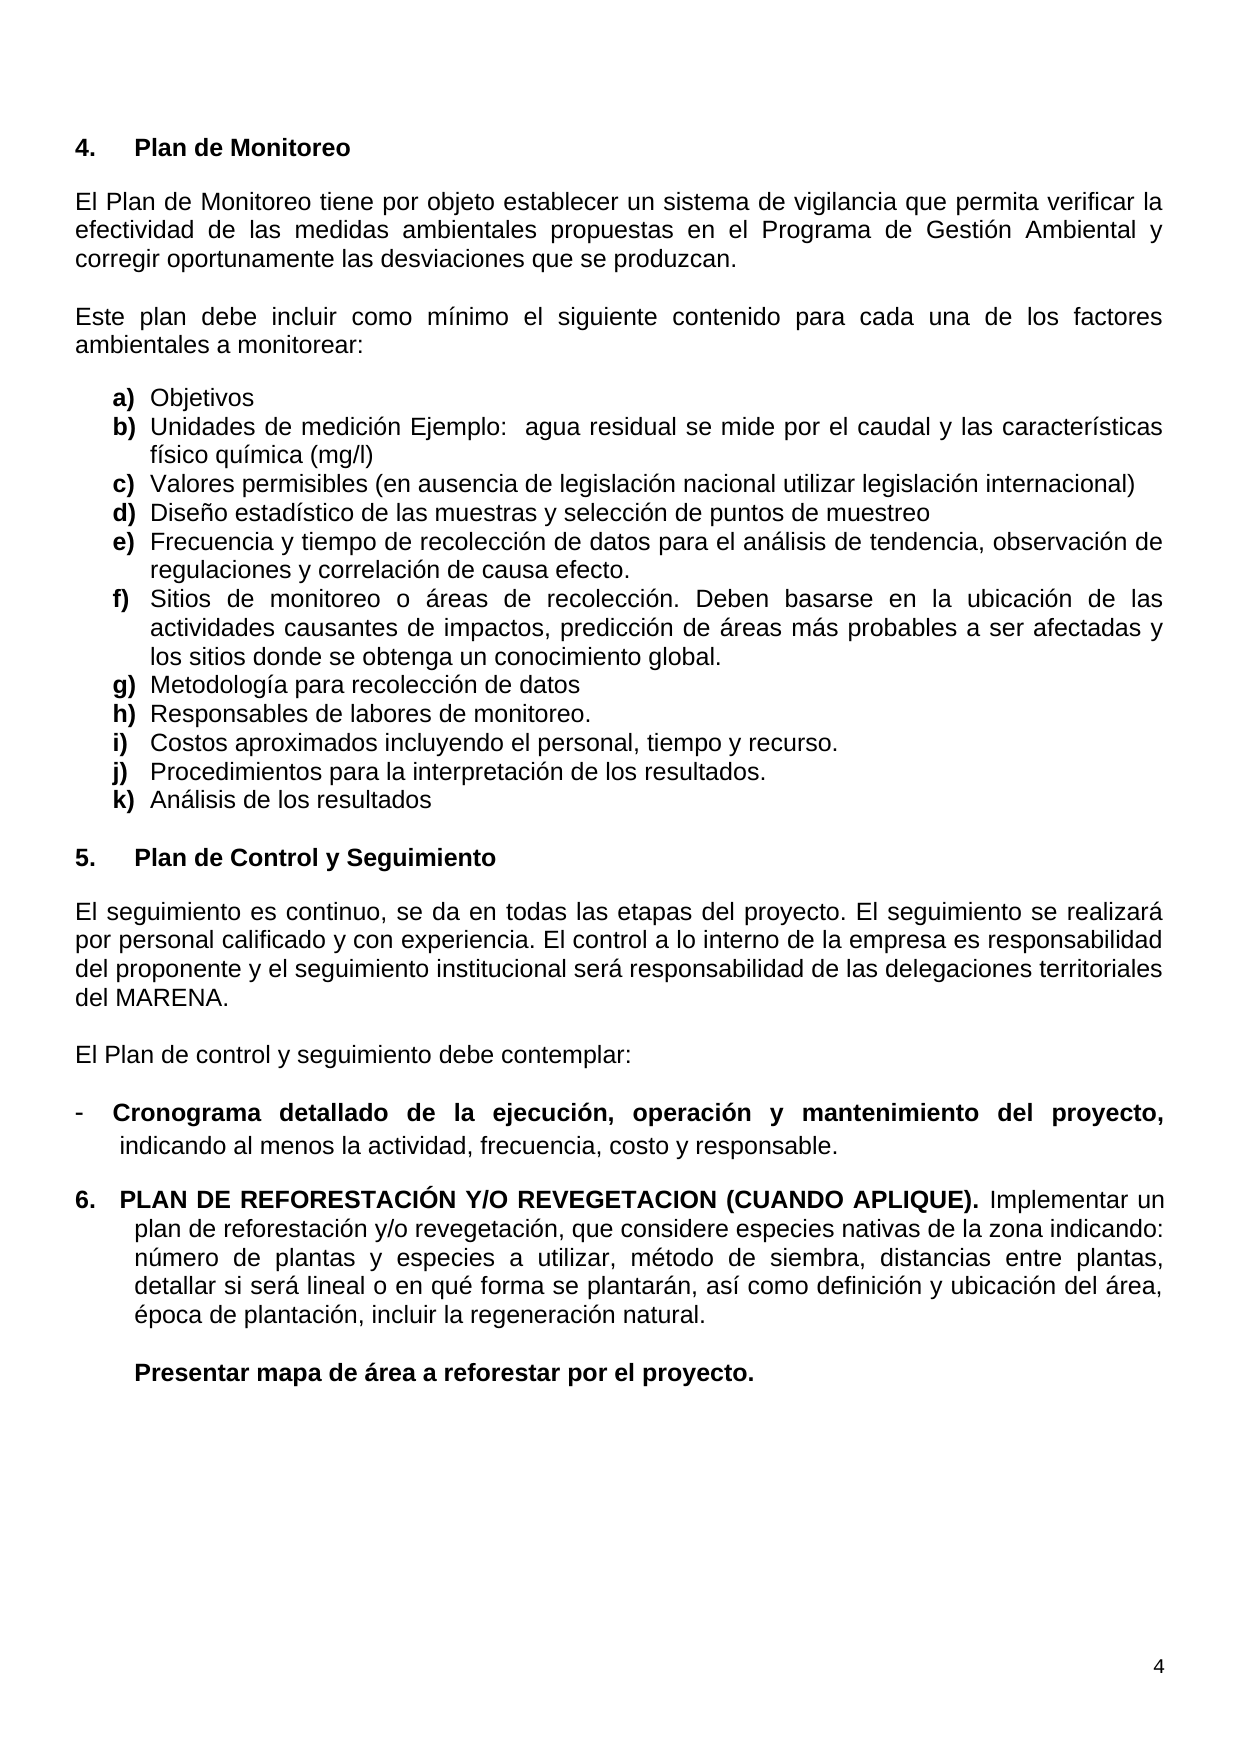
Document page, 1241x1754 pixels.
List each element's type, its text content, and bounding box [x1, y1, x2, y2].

text Presentar mapa de área a reforestar por el proyecto. [134, 1357, 1165, 1386]
list Objetivos [112, 383, 1165, 412]
text Este plan debe incluir como mínimo el siguiente contenido para cada una de los factores ambientales a monitorear: [75, 302, 1165, 359]
text El Plan de control y seguimiento debe contemplar: [75, 1041, 1165, 1069]
list Plan de Control y Seguimiento [75, 843, 1165, 872]
list Costos aproximados incluyendo el personal, tiempo y recurso. [112, 728, 1165, 757]
list Responsables de labores de monitoreo. [112, 699, 1165, 728]
list Diseño estadístico de las muestras y selección de puntos de muestreo [112, 498, 1165, 527]
list Cronograma detallado de la ejecución, operación y mantenimiento del proyecto, indicando al menos la actividad, frecuencia, costo y responsable. [75, 1098, 1165, 1160]
list PLAN DE REFORESTACIÓN Y/O REVEGETACION (CUANDO APLIQUE). Implementar un plan de reforestación y/o revegetación, que considere especies nativas de la zona indicando: número de plantas y especies a utilizar, método de siembra, distancias entre plantas, detallar si será lineal o en qué forma se plantarán, así como definición y ubicación del área, época de plantación, incluir la regeneración natural. [75, 1185, 1165, 1329]
list Valores permisibles (en ausencia de legislación nacional utilizar legislación internacional) [112, 469, 1165, 498]
list Sitios de monitoreo o áreas de recolección. Deben basarse en la ubicación de las actividades causantes de impactos, predicción de áreas más probables a ser afectadas y los sitios donde se obtenga un conocimiento global. [112, 584, 1165, 670]
list Unidades de medición Ejemplo: agua residual se mide por el caudal y las características físico química (mg/l) [112, 412, 1165, 469]
text El Plan de Monitoreo tiene por objeto establecer un sistema de vigilancia que permita verificar la efectividad de las medidas ambientales propuestas en el Programa de Gestión Ambiental y corregir oportunamente las desviaciones que se produzcan. [75, 187, 1165, 273]
text El seguimiento es continuo, se da en todas las etapas del proyecto. El seguimiento se realizará por personal calificado y con experiencia. El control a lo interno de la empresa es responsabilidad del proponente y el seguimiento institucional será responsabilidad de las delegaciones territoriales del MARENA. [75, 897, 1165, 1012]
list Plan de Monitoreo [75, 133, 1165, 162]
list Procedimientos para la interpretación de los resultados. [112, 757, 1165, 785]
list Análisis de los resultados [112, 785, 1165, 814]
list Metodología para recolección de datos [112, 670, 1165, 699]
list Frecuencia y tiempo de recolección de datos para el análisis de tendencia, observación de regulaciones y correlación de causa efecto. [112, 527, 1165, 584]
